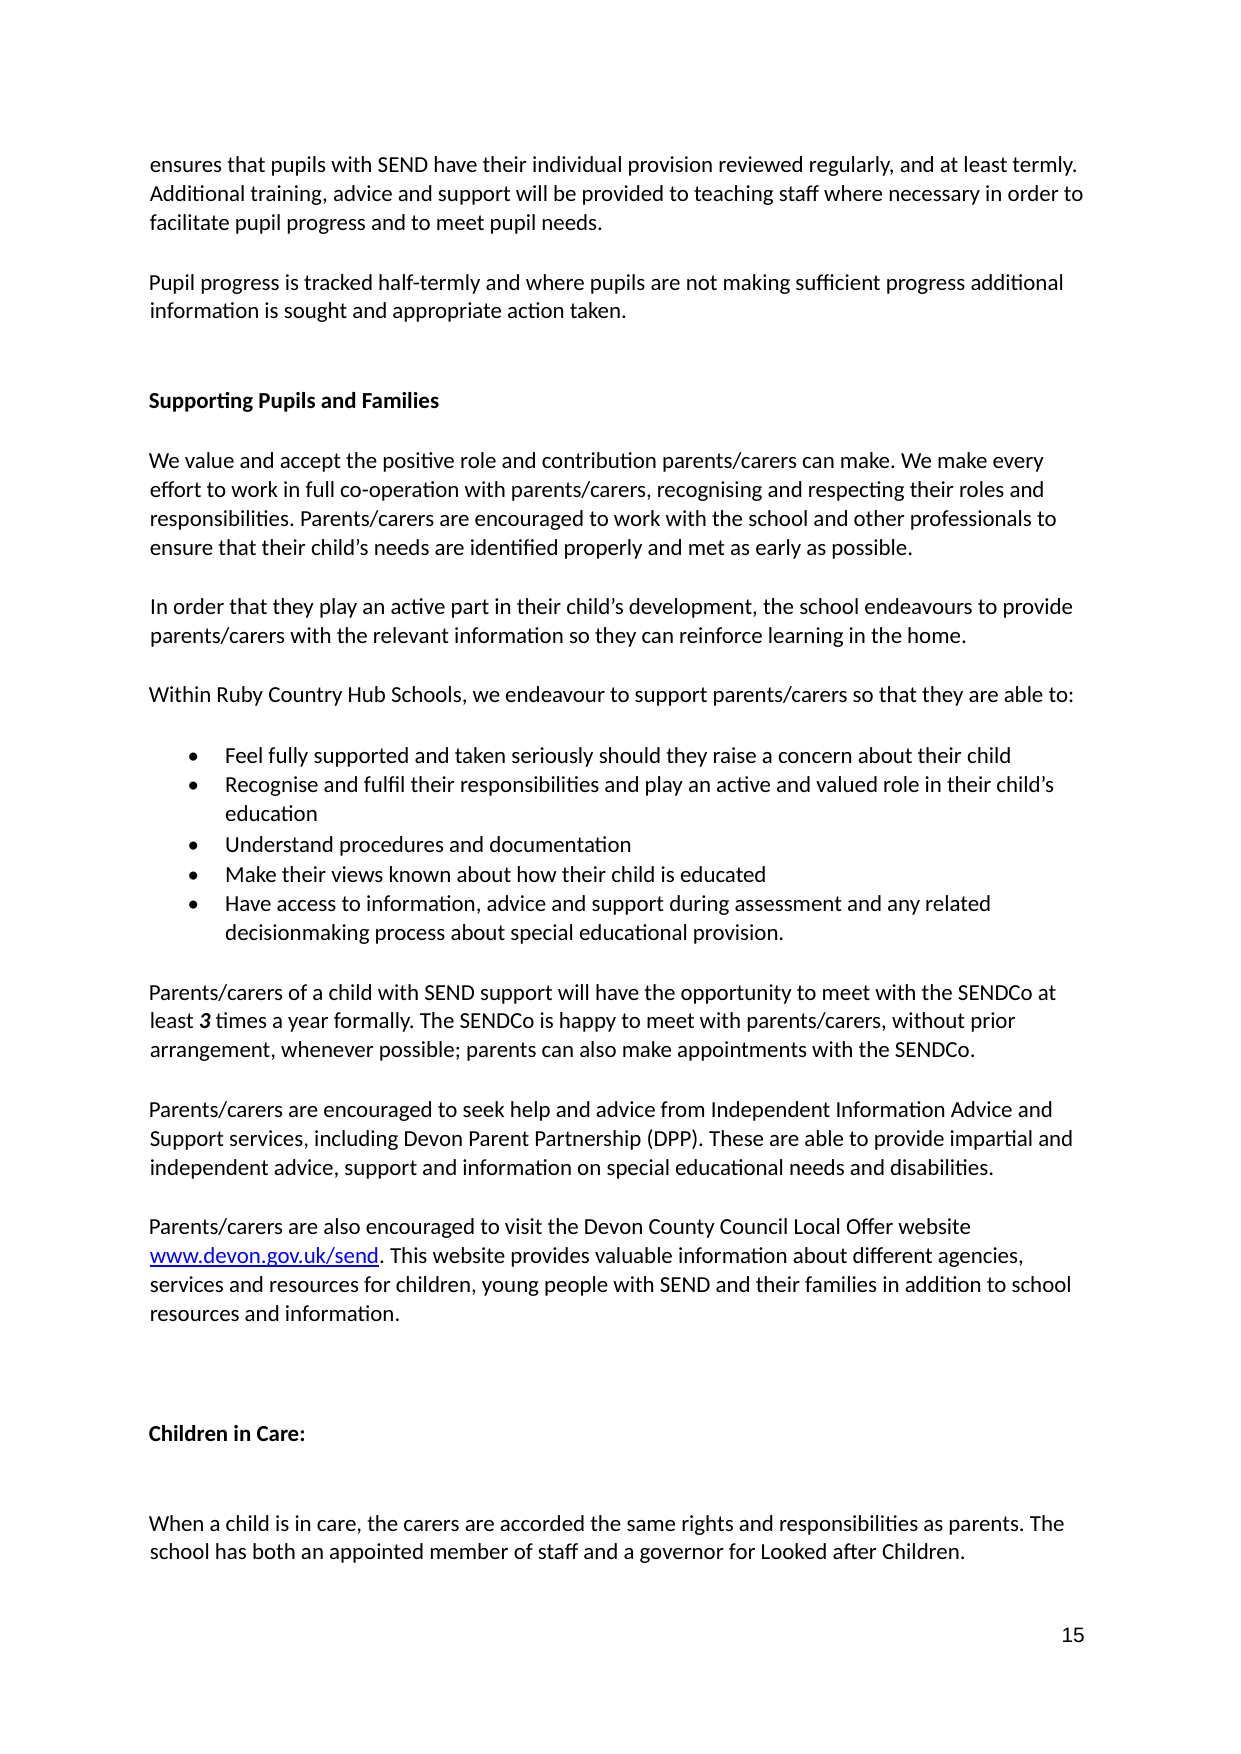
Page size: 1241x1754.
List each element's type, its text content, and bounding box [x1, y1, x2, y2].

text Pupil progress is tracked half-termly and where pupils are not making sufficient progress additional information is sought and appropriate action taken. [148, 268, 1090, 325]
text Within Ruby Country Hub Schools, we endeavour to support parents/carers so that they are able to: [148, 680, 1090, 708]
text Children in Care: [148, 1419, 1090, 1447]
text In order that they play an active part in their child’s development, the school endeavours to provide parents/carers with the relevant information so they can reinforce learning in the home. [150, 592, 1090, 649]
text We value and accept the positive role and contribution parents/carers can make. We make every effort to work in full co-operation with parents/carers, recognising and respecting their roles and responsibilities. Parents/carers are encouraged to work with the school and other professionals to ensure that their child’s needs are identified properly and met as early as possible. [148, 446, 1090, 561]
text Parents/carers are encouraged to seek help and advice from Independent Information Advice and Support services, including Devon Parent Partnership (DPP). These are able to provide impartial and independent advice, support and information on special educational needs and disabilities. [148, 1095, 1090, 1181]
text Parents/carers of a child with SEND support will have the opportunity to meet with the SENDCo at least 3 times a year formally. The SENDCo is happy to meet with parents/carers, without prior arrangement, whenever possible; parents can also make appointments with the SENDCo. [148, 978, 1090, 1063]
text When a child is in care, the carers are accorded the same rights and responsibilities as parents. The school has both an appointed member of staff and a governor for Looked after Children. [148, 1509, 1090, 1566]
list Recognise and fulfil their responsibilities and play an active and valued role in their child’s education [187, 770, 1090, 827]
subtitle Supporting Pupils and Families [148, 386, 1090, 414]
list Feel fully supported and taken seriously should they raise a concern about their child [187, 741, 1090, 769]
list Understand procedures and documentation [187, 831, 1090, 858]
list Make their views known about how their child is educated [187, 860, 1090, 888]
list Have access to information, advice and support during assessment and any related decisionmaking process about special educational provision. [187, 889, 1090, 946]
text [148, 151, 1090, 236]
text Parents/carers are also encouraged to visit the Devon County Council Local Offer website www.devon.gov.uk/send. This website provides valuable information about different agencies, services and resources for children, young people with SEND and their families in addition to school resources and information. [148, 1212, 1090, 1327]
